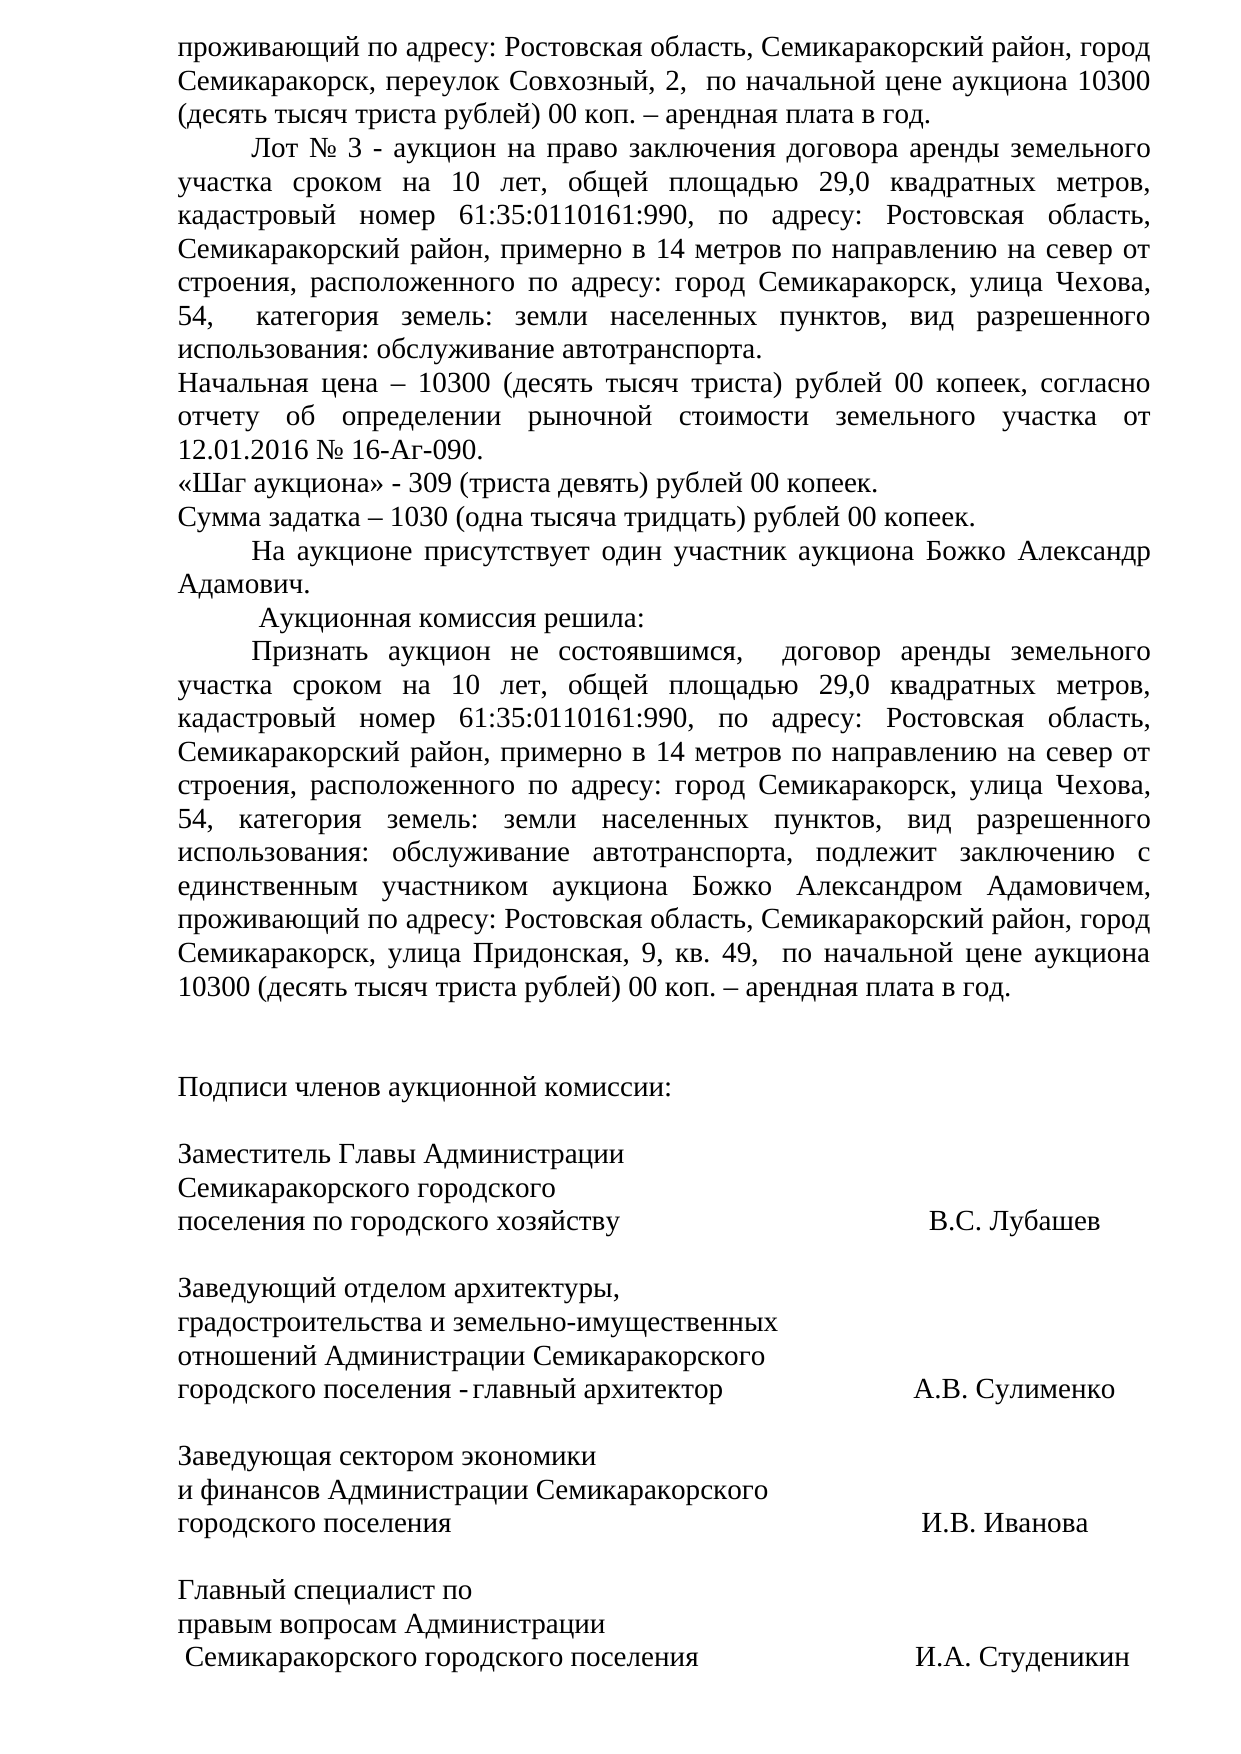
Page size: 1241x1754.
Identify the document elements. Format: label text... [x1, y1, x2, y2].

text и финансов Администрации Семикаракорского [177, 1472, 1152, 1505]
text Семикаракорского городского [177, 1170, 1152, 1203]
text Сумма задатка – 1030 (одна тысяча тридцать) рублей 00 копеек. [177, 499, 1152, 533]
text Лот № 3 - аукцион на право заключения договора аренды земельного участка сроком на 10 лет, общей площадью 29,0 квадратных метров, кадастровый номер 61:35:0110161:990, по адресу: Ростовская область, Семикаракорский район, примерно в 14 метров по направлению на север от строения, расположенного по адресу: город Семикаракорск, улица Чехова, 54, категория земель: земли населенных пунктов, вид разрешенного использования: обслуживание автотранспорта. [177, 130, 1152, 365]
text «Шаг аукциона» - 309 (триста девять) рублей 00 копеек. [177, 466, 1152, 499]
text правым вопросам Администрации [177, 1606, 1152, 1639]
text Заведующая сектором экономики [177, 1438, 1152, 1472]
text Семикаракорского городского поселения И.А. Студеникин [177, 1639, 1152, 1673]
text поселения по городского хозяйству В.С. Лубашев [177, 1203, 1152, 1237]
text Заместитель Главы Администрации [177, 1136, 1152, 1170]
text Начальная цена – 10300 (десять тысяч триста) рублей 00 копеек, согласно отчету об определении рыночной стоимости земельного участка от 12.01.2016 № 16-Аг-090. [177, 365, 1152, 466]
text На аукционе присутствует один участник аукциона Божко Александр Адамович. [177, 533, 1152, 600]
text Подписи членов аукционной комиссии: [177, 1069, 1152, 1103]
text Заведующий отделом архитектуры, [177, 1271, 1152, 1304]
text городского поселения - главный архитектор А.В. Сулименко [177, 1371, 1152, 1405]
text отношений Администрации Семикаракорского [177, 1338, 1152, 1371]
text градостроительства и земельно-имущественных [177, 1304, 1152, 1338]
text Главный специалист по [177, 1572, 1152, 1606]
text Признать аукцион не состоявшимся, договор аренды земельного участка сроком на 10 лет, общей площадью 29,0 квадратных метров, кадастровый номер 61:35:0110161:990, по адресу: Ростовская область, Семикаракорский район, примерно в 14 метров по направлению на север от строения, расположенного по адресу: город Семикаракорск, улица Чехова, 54, категория земель: земли населенных пунктов, вид разрешенного использования: обслуживание автотранспорта, подлежит заключению с единственным участником аукциона Божко Александром Адамовичем, проживающий по адресу: Ростовская область, Семикаракорский район, город Семикаракорск, улица Придонская, 9, кв. 49, по начальной цене аукциона 10300 (десять тысяч триста рублей) 00 коп. – арендная плата в год. [177, 633, 1152, 1002]
text городского поселения И.В. Иванова [177, 1505, 1152, 1539]
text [177, 29, 1152, 130]
text Аукционная комиссия решила: [177, 600, 1152, 633]
